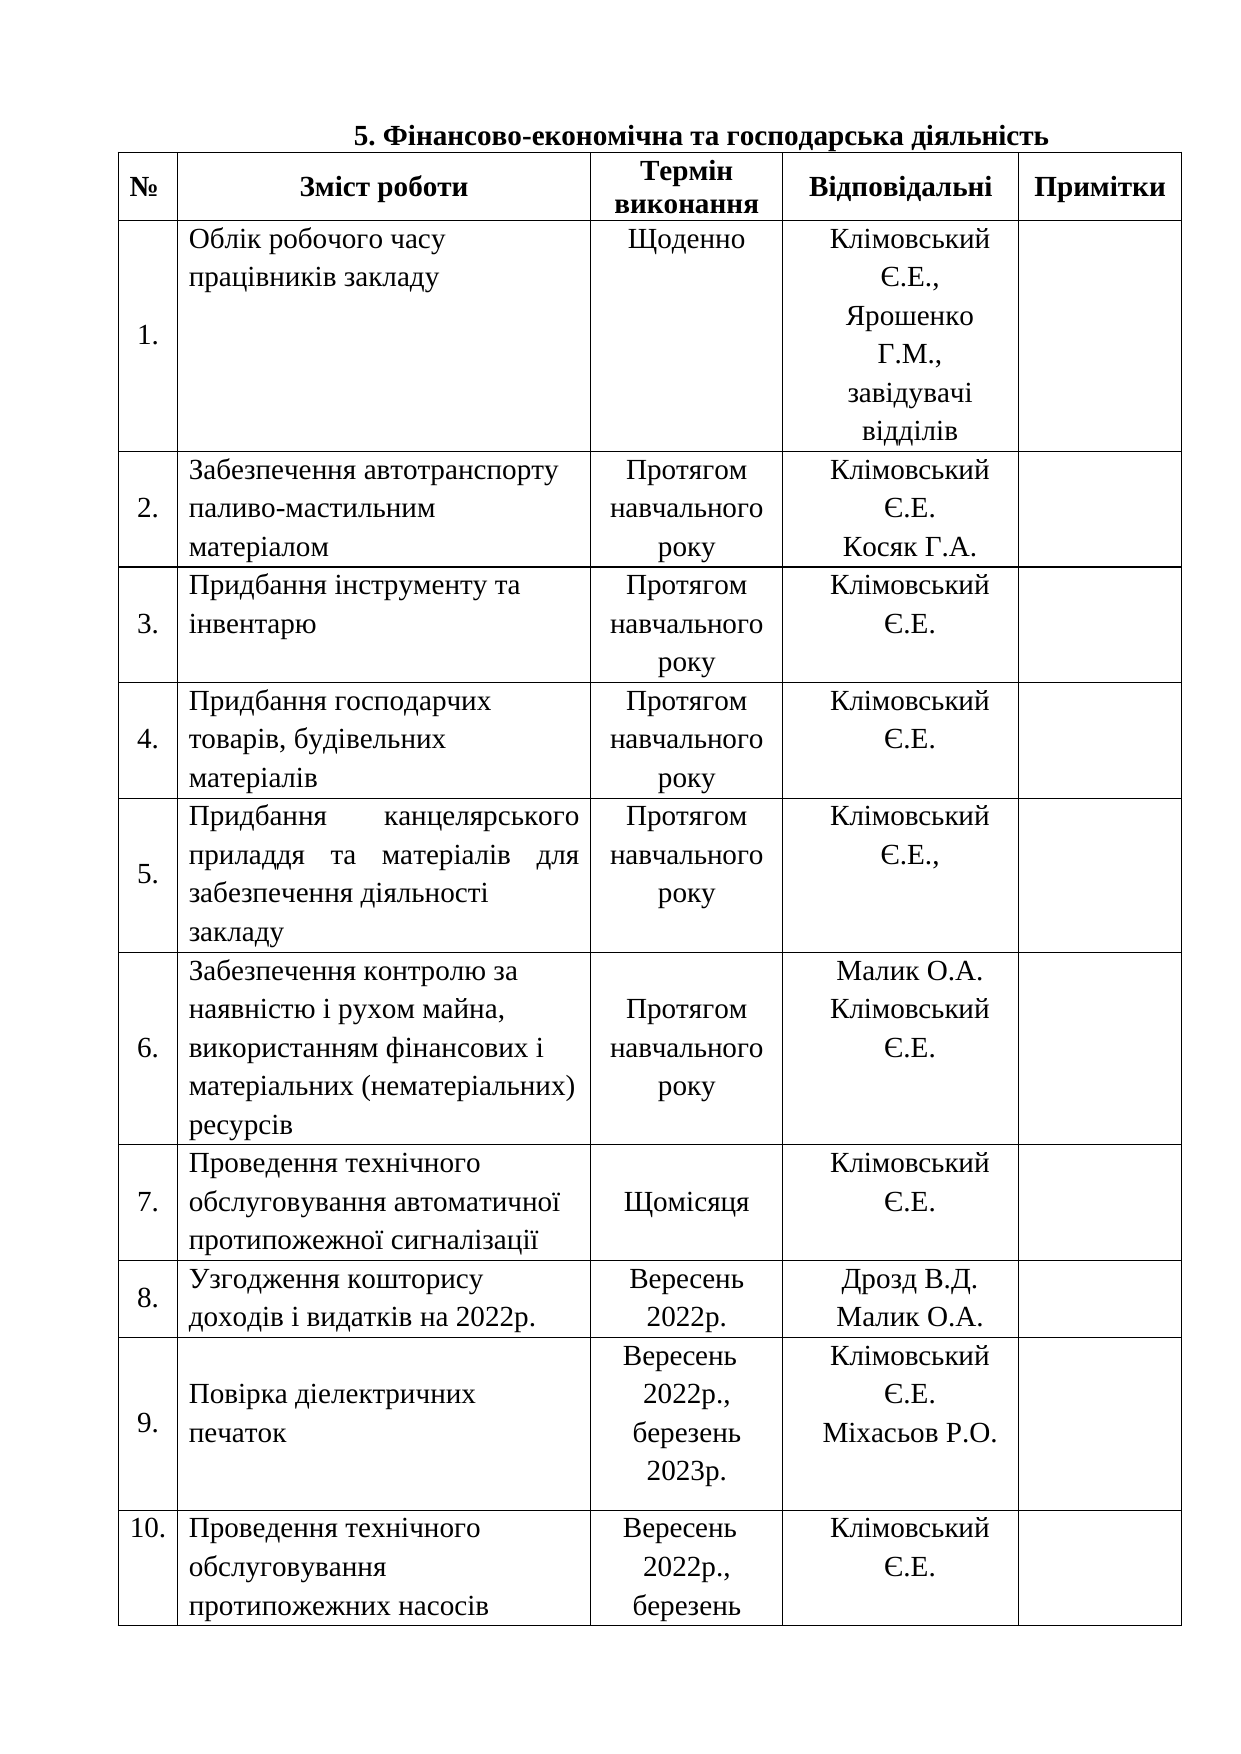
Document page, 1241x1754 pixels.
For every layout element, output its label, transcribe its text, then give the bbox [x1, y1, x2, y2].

table_cell Клімовський Є.Е., [783, 799, 1018, 952]
table_cell Клімовський Є.Е. [783, 568, 1018, 682]
table_cell Протягом навчального року [591, 683, 782, 797]
table_cell 8. [119, 1261, 177, 1337]
table_cell Протягом навчального року [591, 799, 782, 952]
table_cell Повірка діелектричних печаток [178, 1338, 590, 1509]
table_cell Протягом навчального року [591, 568, 782, 682]
table_cell Щоденно [591, 221, 782, 451]
table_header Термін виконання [591, 153, 782, 220]
table_cell Клімовський Є.Е. [783, 683, 1018, 797]
table_cell Клімовський Є.Е. Міхасьов Р.О. [783, 1338, 1018, 1509]
table_cell 9. [119, 1338, 177, 1509]
table_cell Клімовський Є.Е. Косяк Г.А. [783, 452, 1018, 566]
table_cell Придбання господарчих товарів, будівельних матеріалів [178, 683, 590, 797]
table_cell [591, 1511, 782, 1625]
table_cell Узгодження кошторису доходів і видатків на 2022р. [178, 1261, 590, 1337]
table_cell 2. [119, 452, 177, 566]
table_cell Протягом навчального року [591, 953, 782, 1144]
table_cell Вересень 2022р. [591, 1261, 782, 1337]
table_cell [1019, 683, 1181, 797]
table_cell Забезпечення контролю за наявністю і рухом майна, використанням фінансових і матеріальних (нематеріальних) ресурсів [178, 953, 590, 1144]
table_cell [1019, 799, 1181, 952]
table_cell Клімовський Є.Е. [783, 1145, 1018, 1260]
table_cell Забезпечення автотранспорту паливо-мастильним матеріалом [178, 452, 590, 566]
table_cell [1019, 1511, 1181, 1625]
table_cell [1019, 1261, 1181, 1337]
table_header Примітки [1019, 153, 1181, 220]
table_cell Протягом навчального року [591, 452, 782, 566]
table_cell 6. [119, 953, 177, 1144]
table_cell [1019, 1145, 1181, 1260]
table_cell 10. [119, 1511, 177, 1625]
table_cell Малик О.А. Клімовський Є.Е. [783, 953, 1018, 1144]
table_header № [119, 153, 177, 220]
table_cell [178, 1511, 590, 1625]
table_cell [1019, 953, 1181, 1144]
table_cell [1019, 568, 1181, 682]
table_cell Клімовський Є.Е. [783, 1511, 1018, 1625]
table_cell 3. [119, 568, 177, 682]
table_cell [1019, 452, 1181, 566]
table_cell [1019, 1338, 1181, 1509]
table_cell Щомісяця [591, 1145, 782, 1260]
table_cell Проведення технічного обслуговування автоматичної протипожежної сигналізації [178, 1145, 590, 1260]
table_cell Клімовський Є.Е., Ярошенко Г.М., завідувачі відділів [783, 221, 1018, 451]
table_cell 1. [119, 221, 177, 451]
table_cell 5. [119, 799, 177, 952]
table_cell Облік робочого часу працівників закладу [178, 221, 590, 451]
table_header Відповідальні [783, 153, 1018, 220]
table_cell 7. [119, 1145, 177, 1260]
table_cell Придбання інструменту та інвентарю [178, 568, 590, 682]
table_cell [1019, 221, 1181, 451]
table_cell Придбання канцелярського приладдя та матеріалів для забезпечення діяльності закладу [178, 799, 590, 952]
text 5. Фінансово-економічна та господарська діяльність [177, 118, 1152, 152]
table_cell 4. [119, 683, 177, 797]
table_header Зміст роботи [178, 153, 590, 220]
table_cell Вересень 2022р., березень 2023р. [591, 1338, 782, 1509]
table_cell Дрозд В.Д. Малик О.А. [783, 1261, 1018, 1337]
